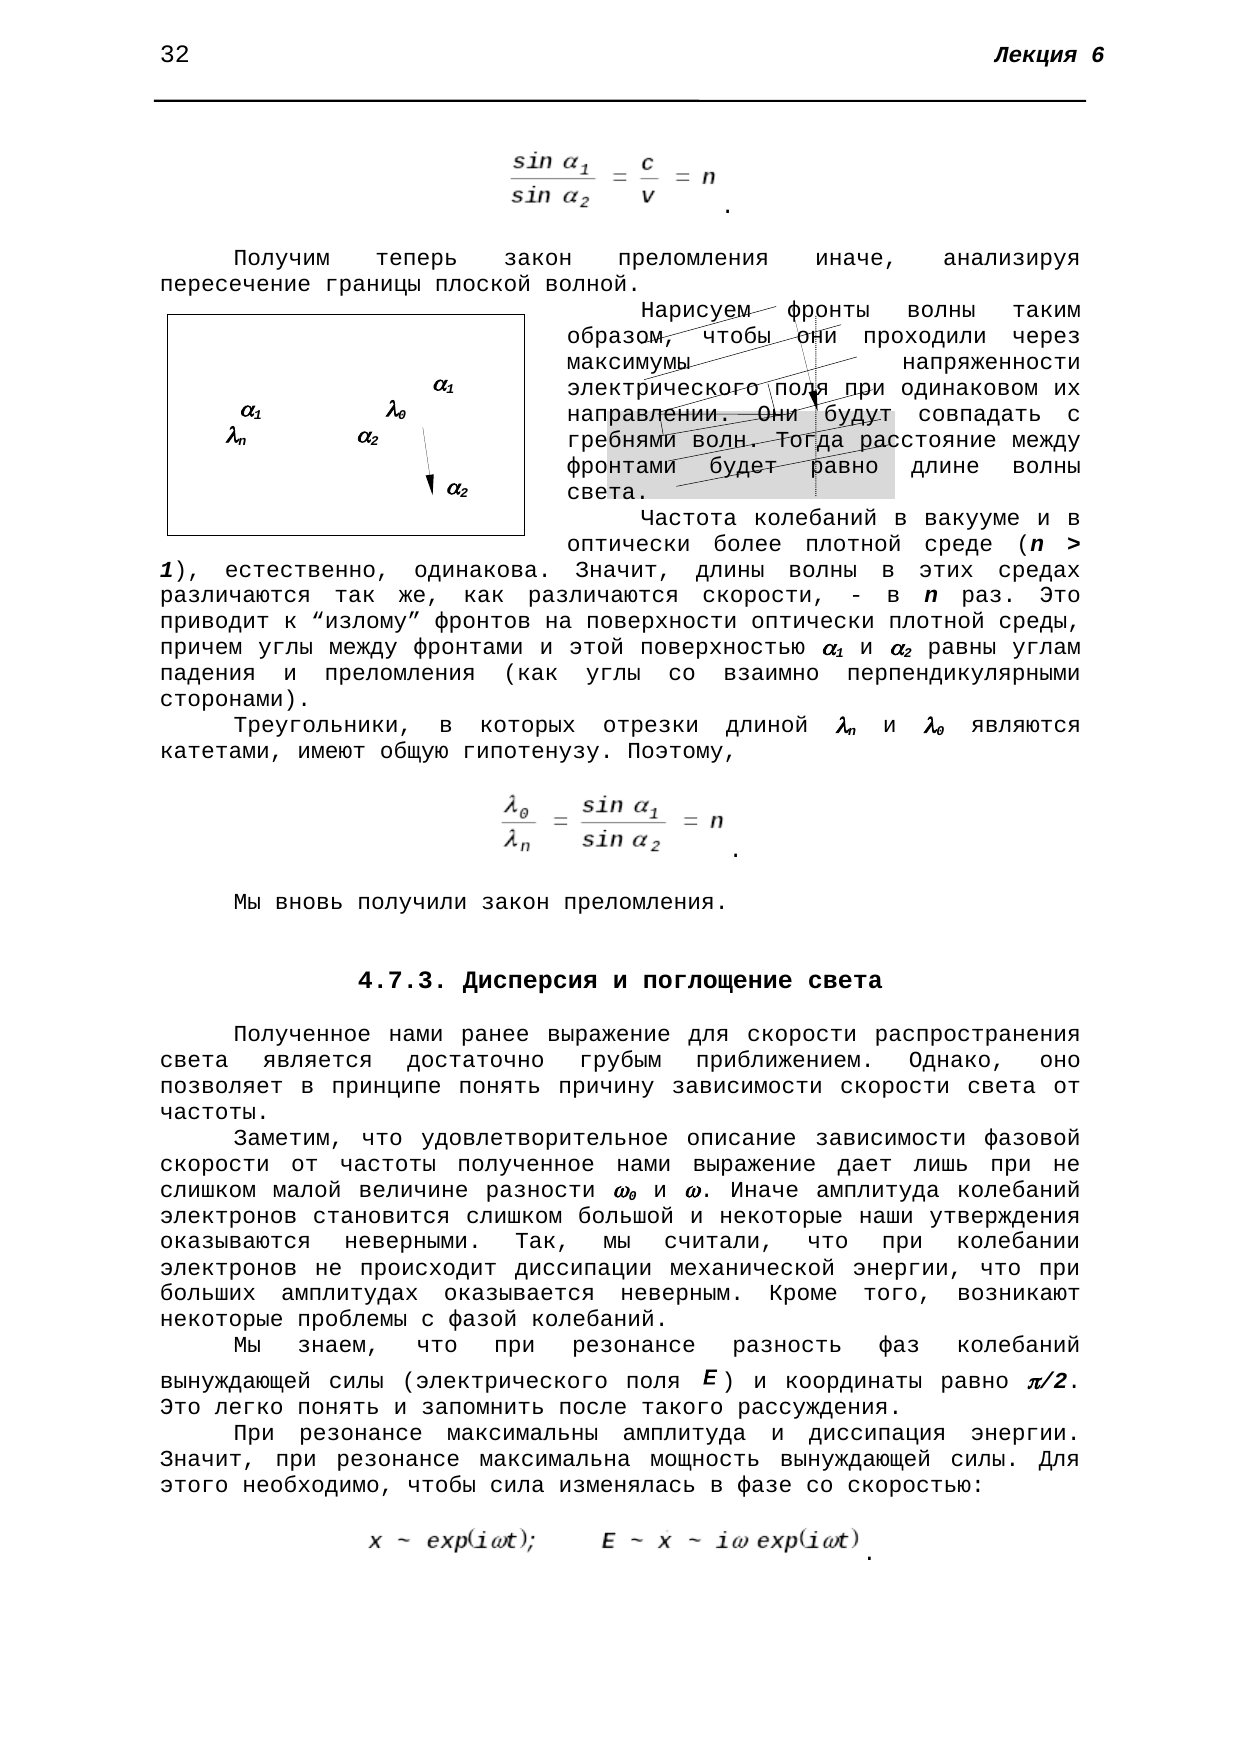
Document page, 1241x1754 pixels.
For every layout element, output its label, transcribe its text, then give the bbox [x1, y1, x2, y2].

text Мы знаем, что при резонансе разность фаз колебаний вынуждающей силы (электрического поля ) и координаты равно /2. Это легко понять и запомнить после такого рассуждения. [159, 1334, 1081, 1421]
text Заметим, что удовлетворительное описание зависимости фазовой скорости от частоты полученное нами выражение дает лишь при не слишком малой величине разности 0 и . Иначе амплитуда колебаний электронов становится слишком большой и некоторые наши утверждения оказываются неверными. Так, мы считали, что при колебании электронов не происходит диссипации механической энергии, что при больших амплитудах оказывается неверным. Кроме того, возникают некоторые проблемы с фазой колебаний. [159, 1126, 1081, 1334]
text Полученное нами ранее выражение для скорости распространения света является достаточно грубым приближением. Однако, оно позволяет в принципе понять причину зависимости скорости света от частоты. [159, 1022, 1081, 1126]
text . [159, 791, 1081, 864]
text 1 0 [170, 397, 522, 423]
text . [159, 1525, 1081, 1568]
text n 2 [170, 423, 522, 449]
text При резонансе максимальны амплитуда и диссипация энергии. Значит, при резонансе максимальна мощность вынуждающей силы. Для этого необходимо, чтобы сила изменялась в фазе со скоростью: [159, 1421, 1081, 1499]
text Мы вновь получили закон преломления. [159, 890, 1081, 916]
text Треугольники, в которых отрезки длиной n и 0 являются катетами, имеют общую гипотенузу. Поэтому, [159, 713, 1081, 765]
text . [159, 148, 1081, 221]
text 2 [168, 475, 524, 503]
text 4.7.3. Дисперсия и поглощение света [159, 968, 1081, 996]
text 1 [170, 371, 522, 397]
text Частота колебаний в вакууме и в оптически более плотной среде (n > 1), естественно, одинакова. Значит, длины волны в этих средах различаются так же, как различаются скорости, - в n раз. Это приводит к “излому” фронтов на поверхности оптически плотной среды, причем углы между фронтами и этой поверхностью 1 и 2 равны углам падения и преломления (как углы со взаимно перпендикулярными сторонами). [159, 506, 1081, 713]
text Нарисуем фронты волны таким образом, чтобы они проходили через максимумы напряженности электрического поля при одинаковом их направлении. Они будут совпадать с гребнями волн. Тогда расстояние между фронтами будет равно длине волны света. [159, 298, 1081, 506]
text Получим теперь закон преломления иначе, анализируя пересечение границы плоской волной. [159, 247, 1081, 298]
